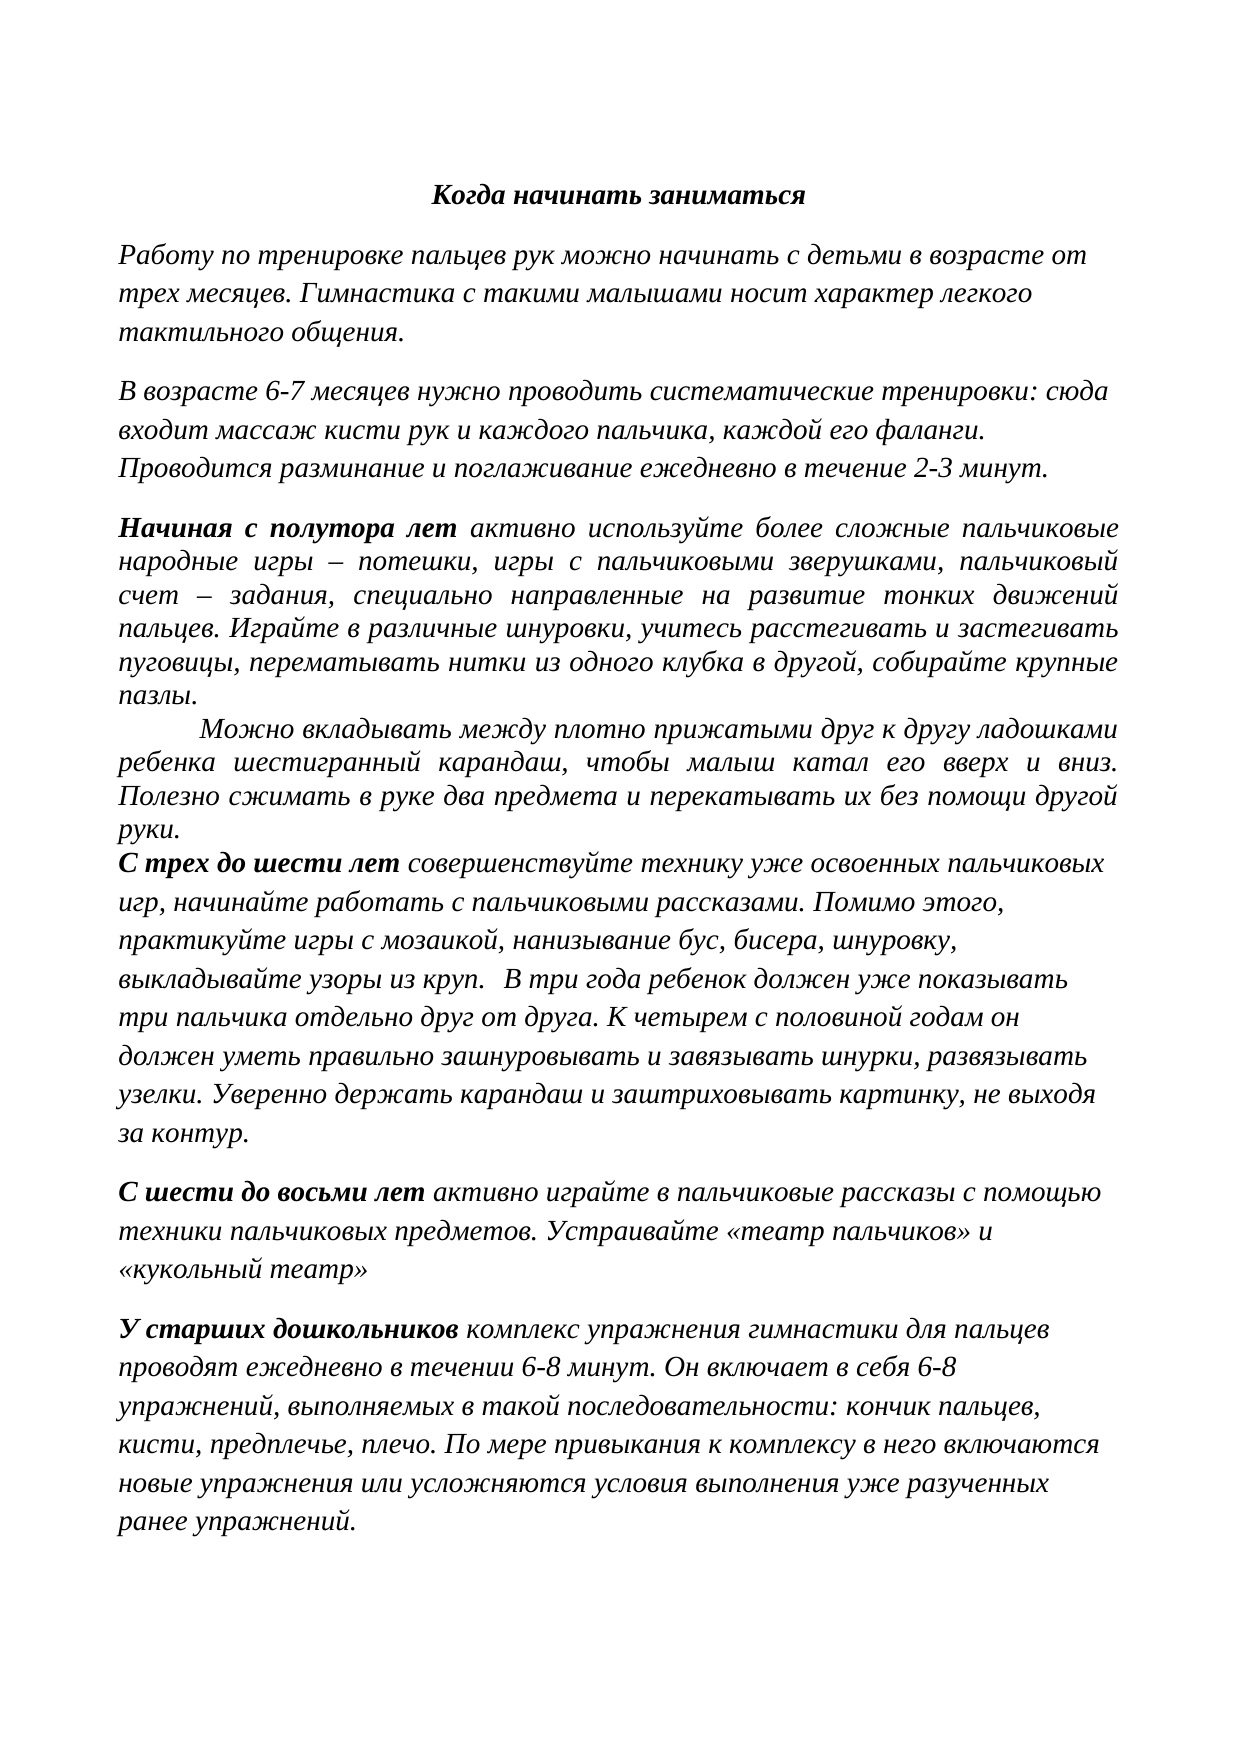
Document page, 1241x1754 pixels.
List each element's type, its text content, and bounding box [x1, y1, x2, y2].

text С шести до восьми лет активно играйте в пальчиковые рассказы с помощью техники пальчиковых предметов. Устраивайте «театр пальчиков» и «кукольный театр» [118, 1174, 1122, 1285]
text В возрасте 6-7 месяцев нужно проводить систематические тренировки: сюда входит массаж кисти рук и каждого пальчика, каждой его фаланги. Проводится разминание и поглаживание ежедневно в течение 2-3 минут. [118, 373, 1122, 484]
text У старших дошкольников комплекс упражнения гимнастики для пальцев проводят ежедневно в течении 6-8 минут. Он включает в себя 6-8 упражнений, выполняемых в такой последовательности: кончик пальцев, кисти, предплечье, плечо. По мере привыкания к комплексу в него включаются новые упражнения или усложняются условия выполнения уже разученных ранее упражнений. [118, 1311, 1122, 1537]
text Начиная с полутора лет активно используйте более сложные пальчиковые народные игры – потешки, игры с пальчиковыми зверушками, пальчиковый счет – задания, специально направленные на развитие тонких движений пальцев. Играйте в различные шнуровки, учитесь расстегивать и застегивать пуговицы, перематывать нитки из одного клубка в другой, собирайте крупные пазлы. [118, 510, 1122, 711]
text Можно вкладывать между плотно прижатыми друг к другу ладошками ребенка шестигранный карандаш, чтобы малыш катал его вверх и вниз. Полезно сжимать в руке два предмета и перекатывать их без помощи другой руки. [118, 711, 1122, 845]
text Работу по тренировке пальцев рук можно начинать с детьми в возрасте от трех месяцев. Гимнастика с такими малышами носит характер легкого тактильного общения. [118, 237, 1122, 347]
text Когда начинать заниматься [118, 177, 1122, 211]
text С трех до шести лет совершенствуйте технику уже освоенных пальчиковых игр, начинайте работать с пальчиковыми рассказами. Помимо этого, практикуйте игры с мозаикой, нанизывание бус, бисера, шнуровку, выкладывайте узоры из круп. В три года ребенок должен уже показывать три пальчика отдельно друг от друга. К четырем с половиной годам он должен уметь правильно зашнуровывать и завязывать шнурки, развязывать узелки. Уверенно держать карандаш и заштриховывать картинку, не выходя за контур. [118, 845, 1122, 1148]
